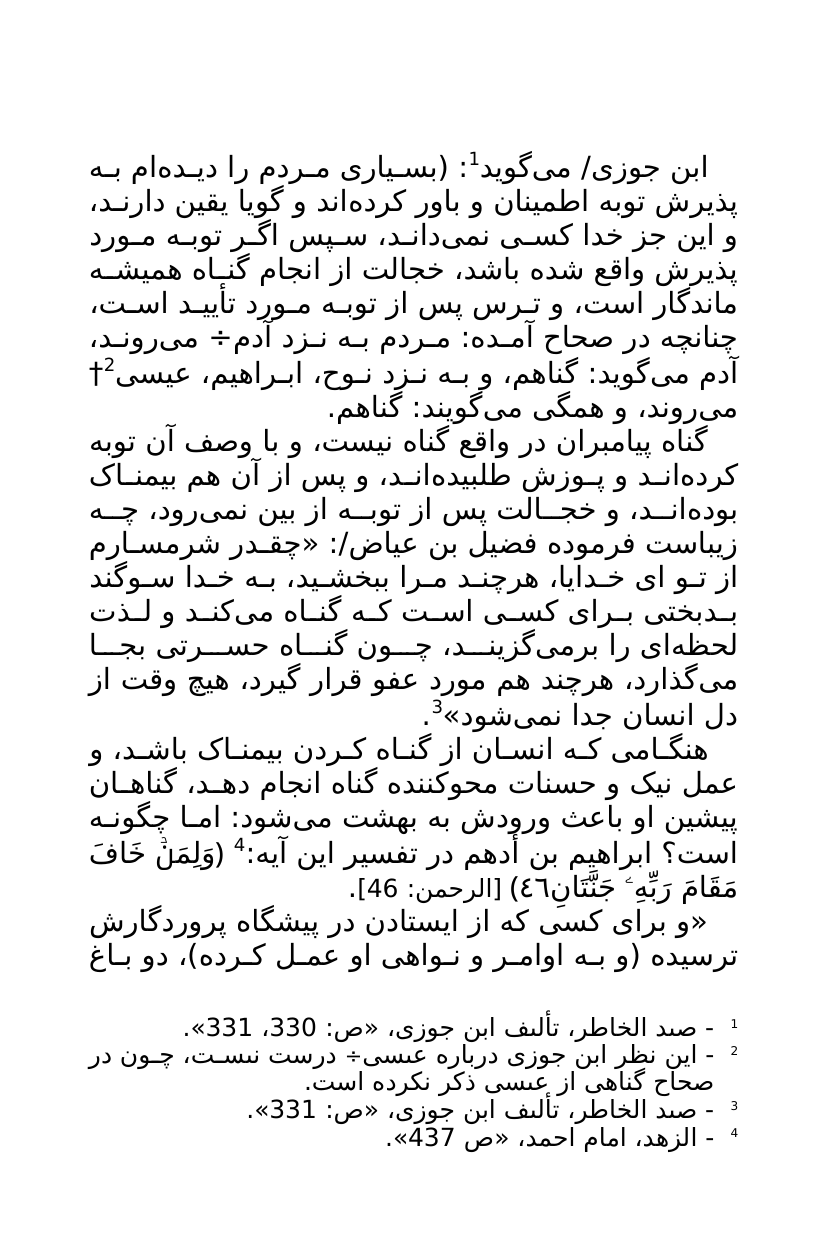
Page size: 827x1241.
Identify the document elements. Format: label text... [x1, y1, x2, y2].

text ابن جوزی/ می‌گوید: (بسیاری مردم را دیده‌ام به پذیرش توبه اطمینان و باور کرده‌اند و گویا یقین دارند، و این جز خدا کسی نمی‌داند، سپس اگر توبه مورد پذیرش واقع شده باشد، خجالت از انجام گناه همیشه ماندگار است، و ترس پس از توبه مورد تأیید است، چنانچه در صحاح آمده: مردم به نزد آدم÷ می‌روند، آدم می‌گوید: گناهم، و به نزد نوح، ابراهیم، عیسی† می‌روند، و همگی می‌گویند: گناهم. [89, 148, 738, 424]
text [89, 904, 738, 972]
text گناه پیامبران در واقع گناه نیست، و با وصف آن توبه کرده‌اند و پوزش طلبید‌ه‌اند، و پس از آن هم بیمناک بوده‌‌اند، و خجالت پس از توبه از بین نمی‌رود، چه زیباست فرموده فضیل بن عیاض/: «چقدر شرمسارم از تو ای خدایا، هرچند مرا ببخشید، به خدا سوگند بدبختی برای کسی است که گناه می‌کند و لذت لحظه‌ای را برمی‌گزیند، چون گناه حسرتی بجا می‌گذارد، هرچند هم مورد عفو قرار گیرد، هیچ وقت از دل انسان جدا نمی‌شود». [89, 424, 738, 732]
text هنگامی که انسان از گناه کردن بیمناک باشد، و عمل نیک و حسنات محو‌کننده گناه انجام دهد، گناهان پیشین او باعث ورودش به بهشت می‌شود: اما چگونه است؟ ابراهیم بن أدهم در تفسیر این آیه: ﴿وَلِمَنۡ خَافَ مَقَامَ رَبِّهِۦ جَنَّتَانِ٤٦﴾ [الرحمن: 46]. [89, 732, 738, 904]
